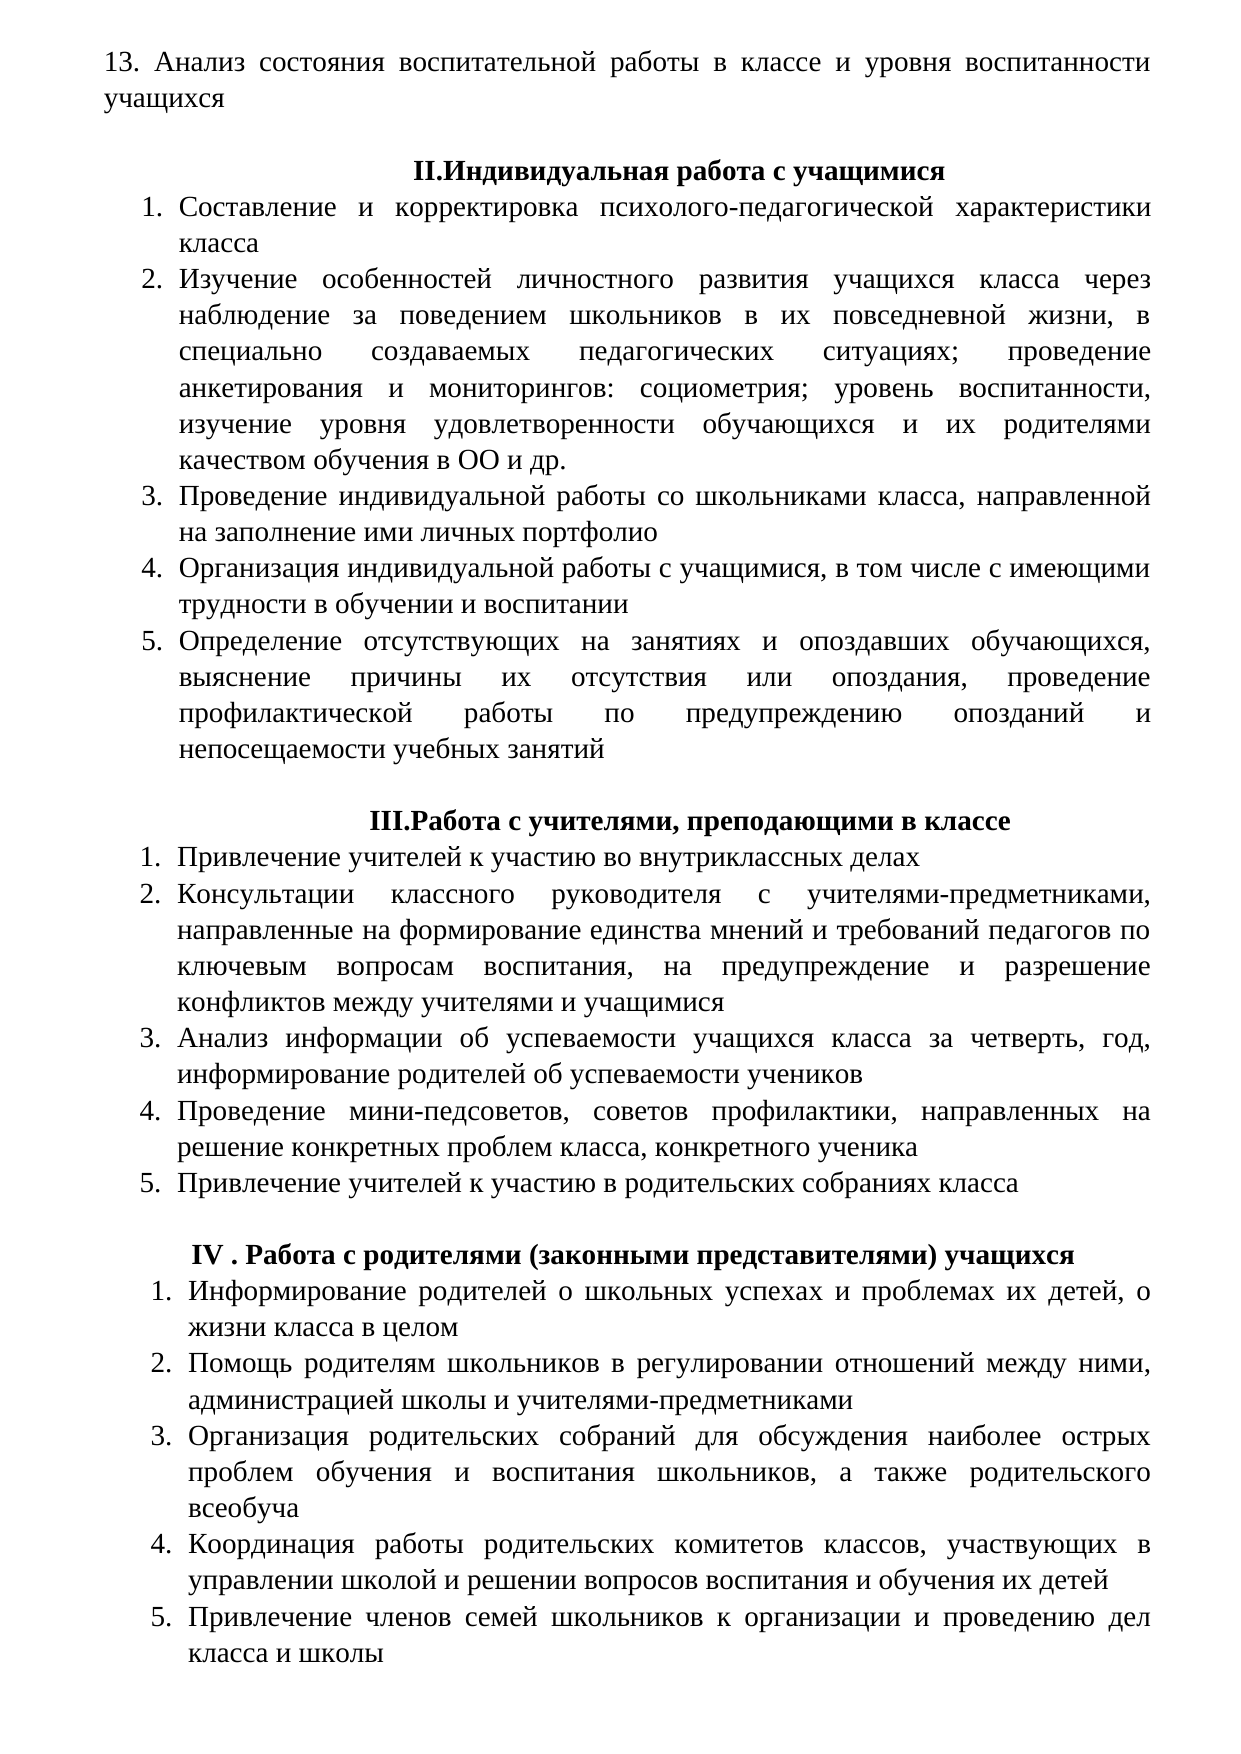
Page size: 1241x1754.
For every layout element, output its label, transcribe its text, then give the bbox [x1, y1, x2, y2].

list Координация работы родительских комитетов классов, участвующих в управлении школой и решении вопросов воспитания и обучения их детей [150, 1526, 1152, 1596]
list Консультации классного руководителя с учителями-предметниками, направленные на формирование единства мнений и требований педагогов по ключевым вопросам воспитания, на предупреждение и разрешение конфликтов между учителями и учащимися [139, 876, 1152, 1018]
list Организация индивидуальной работы с учащимися, в том числе с имеющими трудности в обучении и воспитании [141, 550, 1152, 620]
list Анализ информации об успеваемости учащихся класса за четверть, год, информирование родителей об успеваемости учеников [139, 1020, 1152, 1090]
list IV . Работа с родителями (законными представителями) учащихся [103, 1237, 1152, 1271]
list Проведение мини-педсоветов, советов профилактики, направленных на решение конкретных проблем класса, конкретного ученика [139, 1093, 1152, 1162]
list Привлечение учителей к участию в родительских собраниях класса [139, 1165, 1152, 1198]
list Привлечение членов семей школьников к организации и проведению дел класса и школы [150, 1599, 1152, 1668]
list Определение отсутствующих на занятиях и опоздавших обучающихся, выяснение причины их отсутствия или опоздания, проведение профилактической работы по предупреждению опозданий и непосещаемости учебных занятий [141, 623, 1152, 765]
list III.Работа с учителями, преподающими в классе [216, 803, 1152, 837]
list Помощь родителям школьников в регулировании отношений между ними, администрацией школы и учителями-предметниками [150, 1346, 1152, 1415]
list Проведение индивидуальной работы со школьниками класса, направленной на заполнение ими личных портфолио [141, 478, 1152, 548]
list Организация родительских собраний для обсуждения наиболее острых проблем обучения и воспитания школьников, а также родительского всеобуча [150, 1418, 1152, 1524]
list Привлечение учителей к участию во внутриклассных делах [139, 839, 1152, 873]
list II.Индивидуальная работа с учащимися [216, 153, 1152, 186]
list 13. Анализ состояния воспитательной работы в классе и уровня воспитанности учащихся [103, 44, 1152, 114]
list Изучение особенностей личностного развития учащихся класса через наблюдение за поведением школьников в их повседневной жизни, в специально создаваемых педагогических ситуациях; проведение анкетирования и мониторингов: социометрия; уровень воспитанности, изучение уровня удовлетворенности обучающихся и их родителями качеством обучения в ОО и др. [141, 261, 1152, 476]
list Составление и корректировка психолого-педагогической характеристики класса [141, 189, 1152, 259]
list Информирование родителей о школьных успехах и проблемах их детей, о жизни класса в целом [150, 1273, 1152, 1343]
